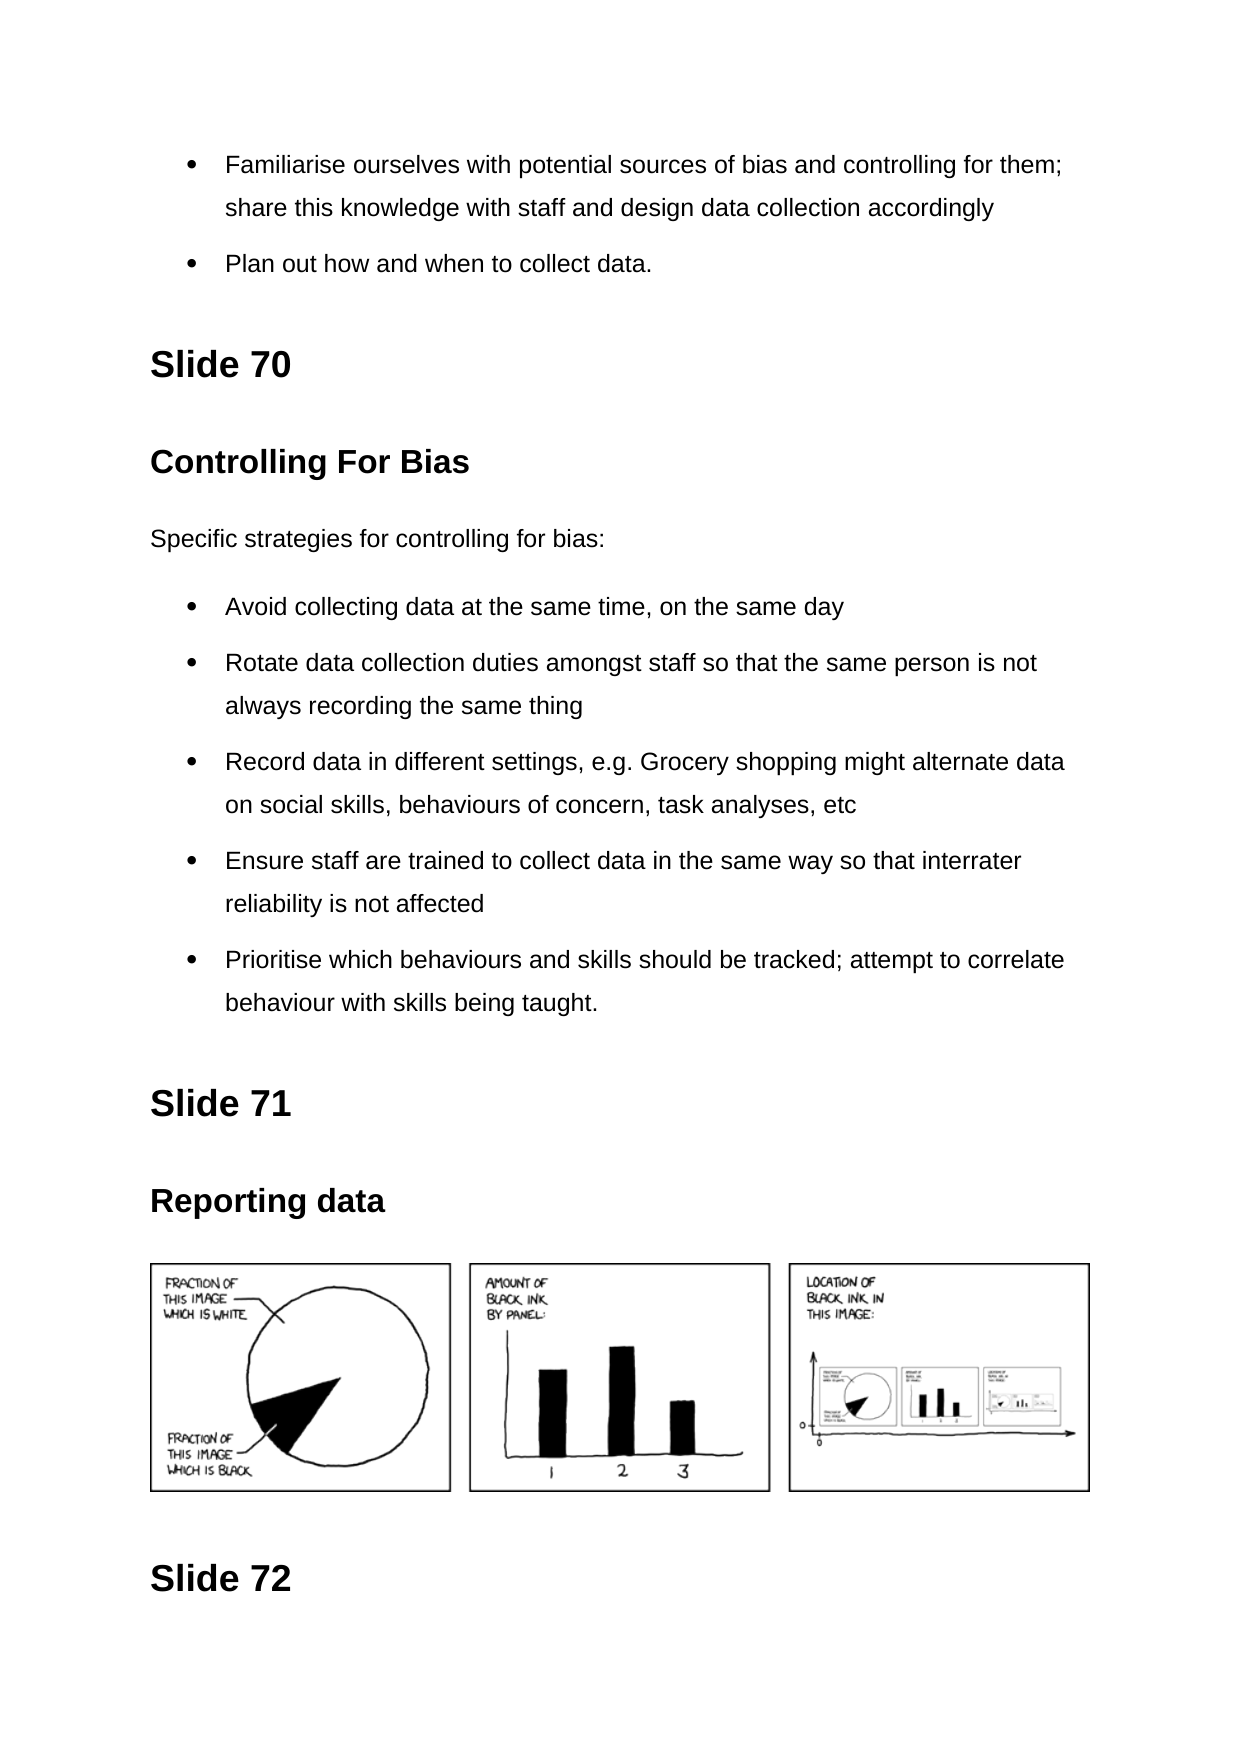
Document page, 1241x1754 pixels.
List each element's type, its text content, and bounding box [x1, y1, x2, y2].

subtitle Slide 72 [150, 1556, 1090, 1599]
list Record data in different settings, e.g. Grocery shopping might alternate data on social skills, behaviours of concern, task analyses, etc [187, 747, 1090, 819]
list Plan out how and when to collect data. [187, 249, 1090, 278]
subtitle Controlling For Bias [150, 442, 1090, 480]
subtitle Slide 70 [150, 342, 1090, 385]
list Ensure staff are trained to collect data in the same way so that interrater reliability is not affected [187, 846, 1090, 918]
subtitle Slide 71 [150, 1081, 1090, 1124]
list Avoid collecting data at the same time, on the same day [187, 592, 1090, 621]
text Specific strategies for controlling for bias: [150, 524, 1090, 553]
subtitle Reporting data [150, 1181, 1090, 1219]
list Prioritise which behaviours and skills should be tracked; attempt to correlate behaviour with skills being taught. [187, 945, 1090, 1017]
list Familiarise ourselves with potential sources of bias and controlling for them; share this knowledge with staff and design data collection accordingly [187, 150, 1090, 222]
list Rotate data collection duties amongst staff so that the same person is not always recording the same thing [187, 648, 1090, 720]
picture [150, 1263, 1090, 1492]
